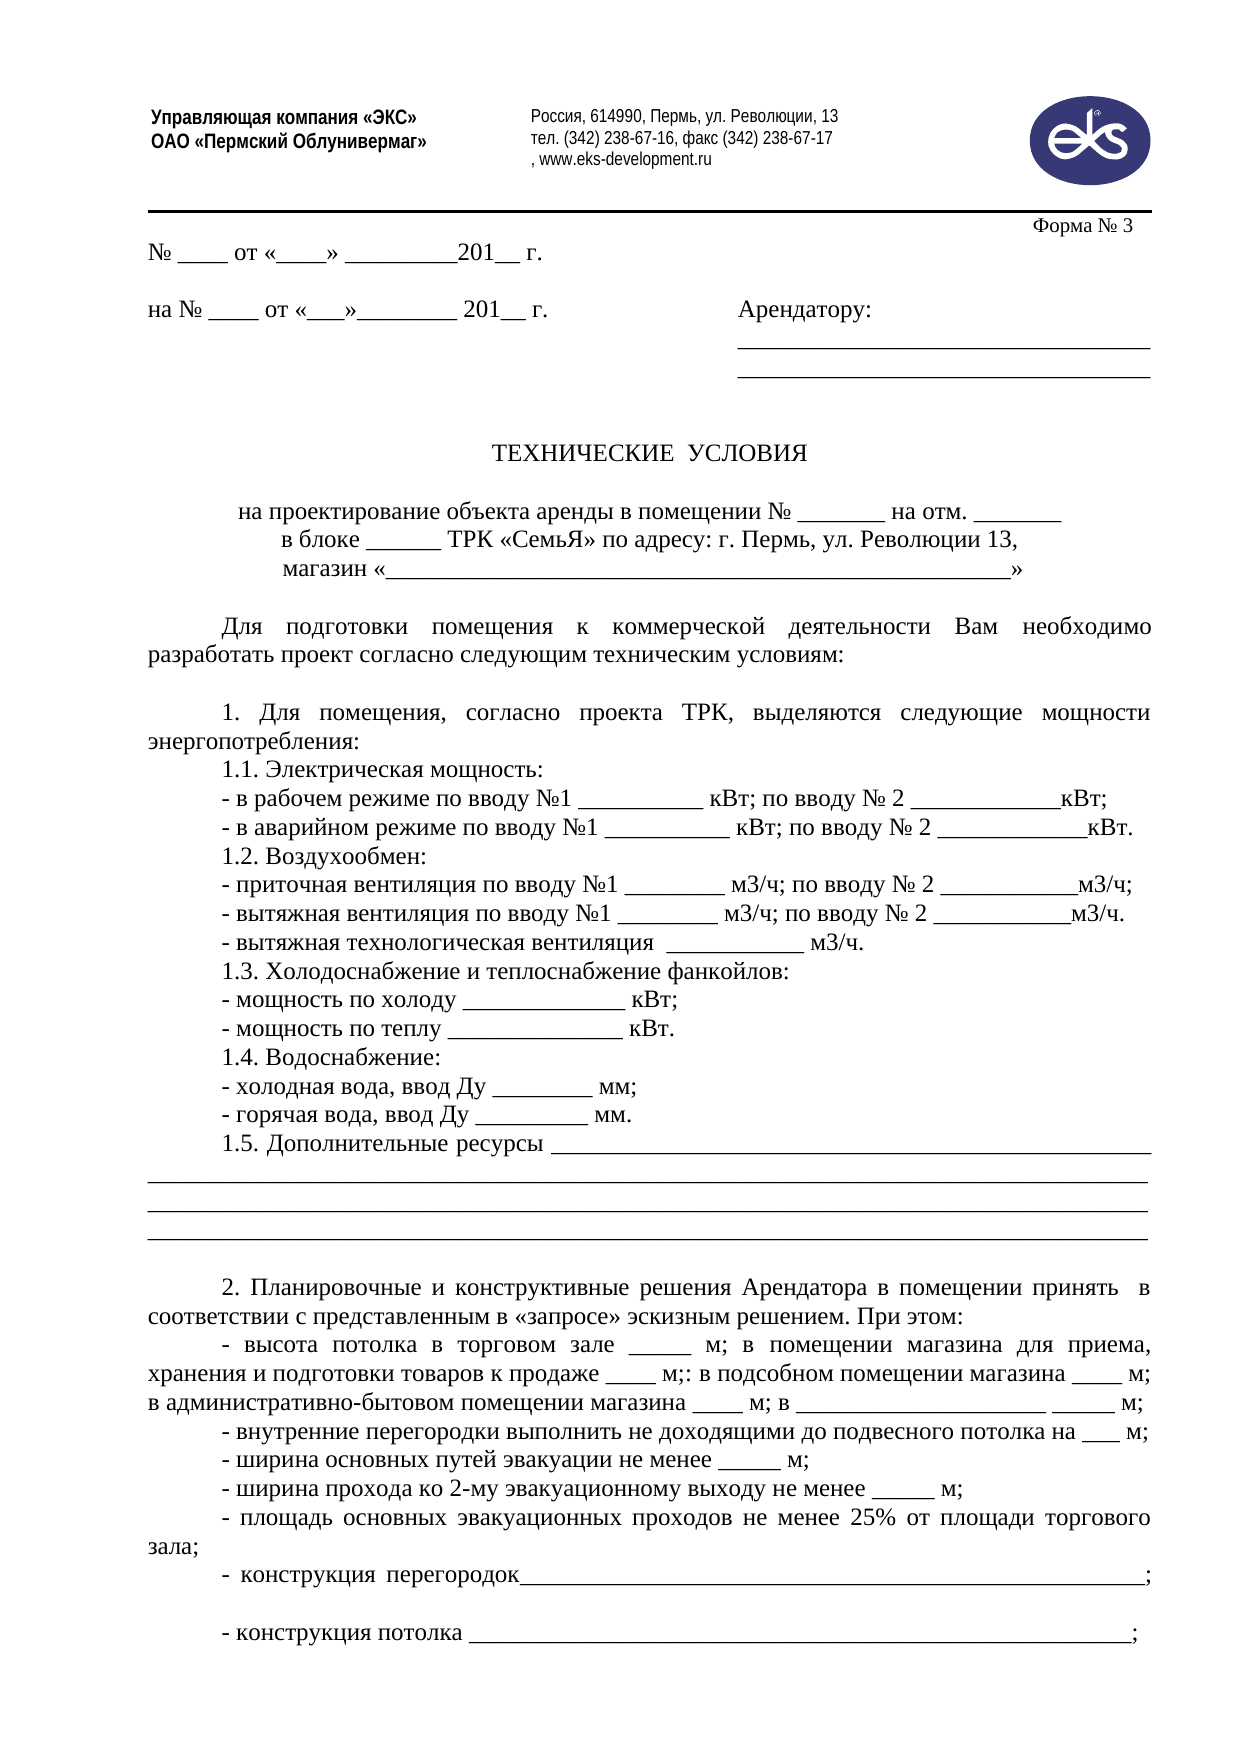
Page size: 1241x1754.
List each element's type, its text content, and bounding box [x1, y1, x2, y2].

text Для подготовки помещения к коммерческой деятельности Вам необходимо разработать проект согласно следующим техническим условиям: [148, 611, 1152, 668]
text на проектирование объекта аренды в помещении № _______ на отм. _______ [148, 496, 1152, 524]
text Форма № 3 [148, 213, 1152, 237]
text - горячая вода, ввод Ду _________ мм. [148, 1099, 1152, 1128]
text на № ____ от «___»________ 201__ г. Арендатору: [148, 294, 1152, 323]
text - мощность по холоду _____________ кВт; [148, 984, 1152, 1013]
text - конструкция перегородок__________________________________________________; [148, 1559, 1152, 1617]
text - внутренние перегородки выполнить не доходящими до подвесного потолка на ___ м; [148, 1416, 1152, 1444]
text - в аварийном режиме по вводу №1 __________ кВт; по вводу № 2 ____________кВт. [148, 812, 1152, 841]
text - ширина основных путей эвакуации не менее _____ м; [148, 1444, 1152, 1473]
text - ширина прохода ко 2-му эвакуационному выходу не менее _____ м; [148, 1473, 1152, 1502]
text № ____ от «____» _________201__ г. [148, 237, 1152, 266]
text - приточная вентиляция по вводу №1 ________ м3/ч; по вводу № 2 ___________м3/ч; [148, 869, 1152, 898]
text - площадь основных эвакуационных проходов не менее 25% от площади торгового зала; [148, 1502, 1152, 1559]
text - высота потолка в торговом зале _____ м; в помещении магазина для приема, хранения и подготовки товаров к продаже ____ м;: в подсобном помещении магазина ____ м; в административно-бытовом помещении магазина ____ м; в ____________________ _____ м; [148, 1329, 1152, 1416]
text 1.3. Холодоснабжение и теплоснабжение фанкойлов: [148, 956, 1152, 984]
text в блоке ______ ТРК «СемьЯ» по адресу: г. Пермь, ул. Революции 13, [148, 524, 1152, 553]
text _________________________________ _________________________________ [738, 323, 1152, 381]
text 1.2. Воздухообмен: [148, 841, 1152, 869]
text - вытяжная технологическая вентиляция ___________ м3/ч. [148, 927, 1152, 956]
text - в рабочем режиме по вводу №1 __________ кВт; по вводу № 2 ____________кВт; [148, 783, 1152, 812]
text магазин «__________________________________________________» [148, 553, 1152, 582]
text - вытяжная вентиляция по вводу №1 ________ м3/ч; по вводу № 2 ___________м3/ч. [148, 898, 1152, 927]
text 1.4. Водоснабжение: [148, 1042, 1152, 1071]
text 1.1. Электрическая мощность: [148, 754, 1152, 783]
text 2. Планировочные и конструктивные решения Арендатора в помещении принять в соответствии с представленным в «запросе» эскизным решением. При этом: [148, 1272, 1152, 1329]
text - холодная вода, ввод Ду ________ мм; [148, 1071, 1152, 1099]
text - конструкция потолка _____________________________________________________; [148, 1617, 1152, 1646]
text 1.5. Дополнительные ресурсы ________________________________________________ ________________________________________________________________________________ ________________________________________________________________________________ ________________________________________________________________________________ [148, 1128, 1152, 1243]
text - мощность по теплу ______________ кВт. [148, 1013, 1152, 1042]
text ТЕХНИЧЕСКИЕ УСЛОВИЯ [148, 438, 1152, 467]
text 1. Для помещения, согласно проекта ТРК, выделяются следующие мощности энергопотребления: [148, 697, 1152, 754]
